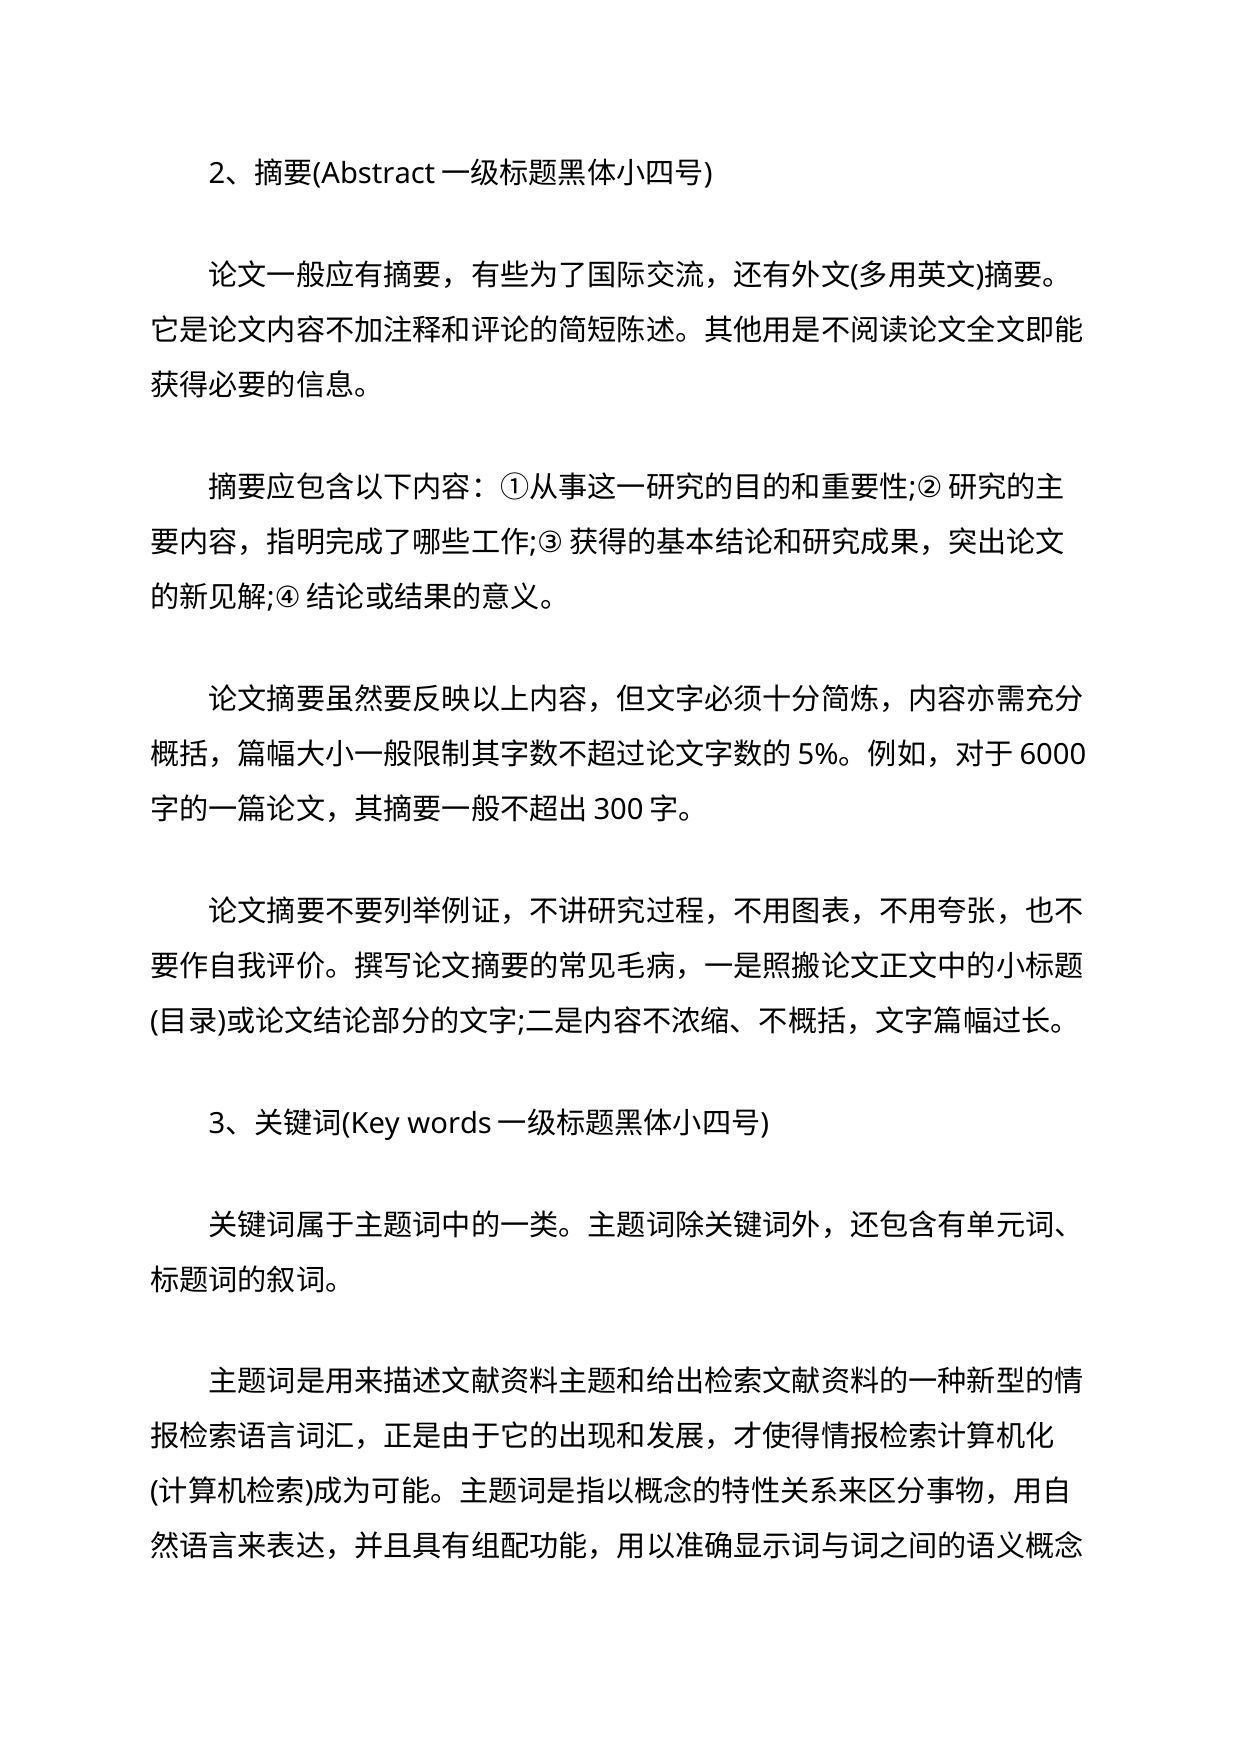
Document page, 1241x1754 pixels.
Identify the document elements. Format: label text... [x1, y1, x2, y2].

text 论文摘要虽然要反映以上内容，但文字必须十分简炼，内容亦需充分概括，篇幅大小一般限制其字数不超过论文字数的5%。例如，对于6000字的一篇论文，其摘要一般不超出300字。 [150, 676, 1090, 828]
text 论文摘要不要列举例证，不讲研究过程，不用图表，不用夸张，也不要作自我评价。撰写论文摘要的常见毛病，一是照搬论文正文中的小标题(目录)或论文结论部分的文字;二是内容不浓缩、不概括，文字篇幅过长。 [150, 887, 1090, 1040]
text 关键词属于主题词中的一类。主题词除关键词外，还包含有单元词、标题词的叙词。 [150, 1201, 1090, 1298]
text 论文一般应有摘要，有些为了国际交流，还有外文(多用英文)摘要。它是论文内容不加注释和评论的简短陈述。其他用是不阅读论文全文即能获得必要的信息。 [150, 252, 1090, 404]
text 3、关键词(Key words一级标题黑体小四号) [150, 1099, 1090, 1142]
text 摘要应包含以下内容：①从事这一研究的目的和重要性;②研究的主要内容，指明完成了哪些工作;③获得的基本结论和研究成果，突出论文的新见解;④结论或结果的意义。 [150, 464, 1090, 616]
text 2、摘要(Abstract一级标题黑体小四号) [150, 150, 1090, 192]
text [150, 1358, 1090, 1565]
